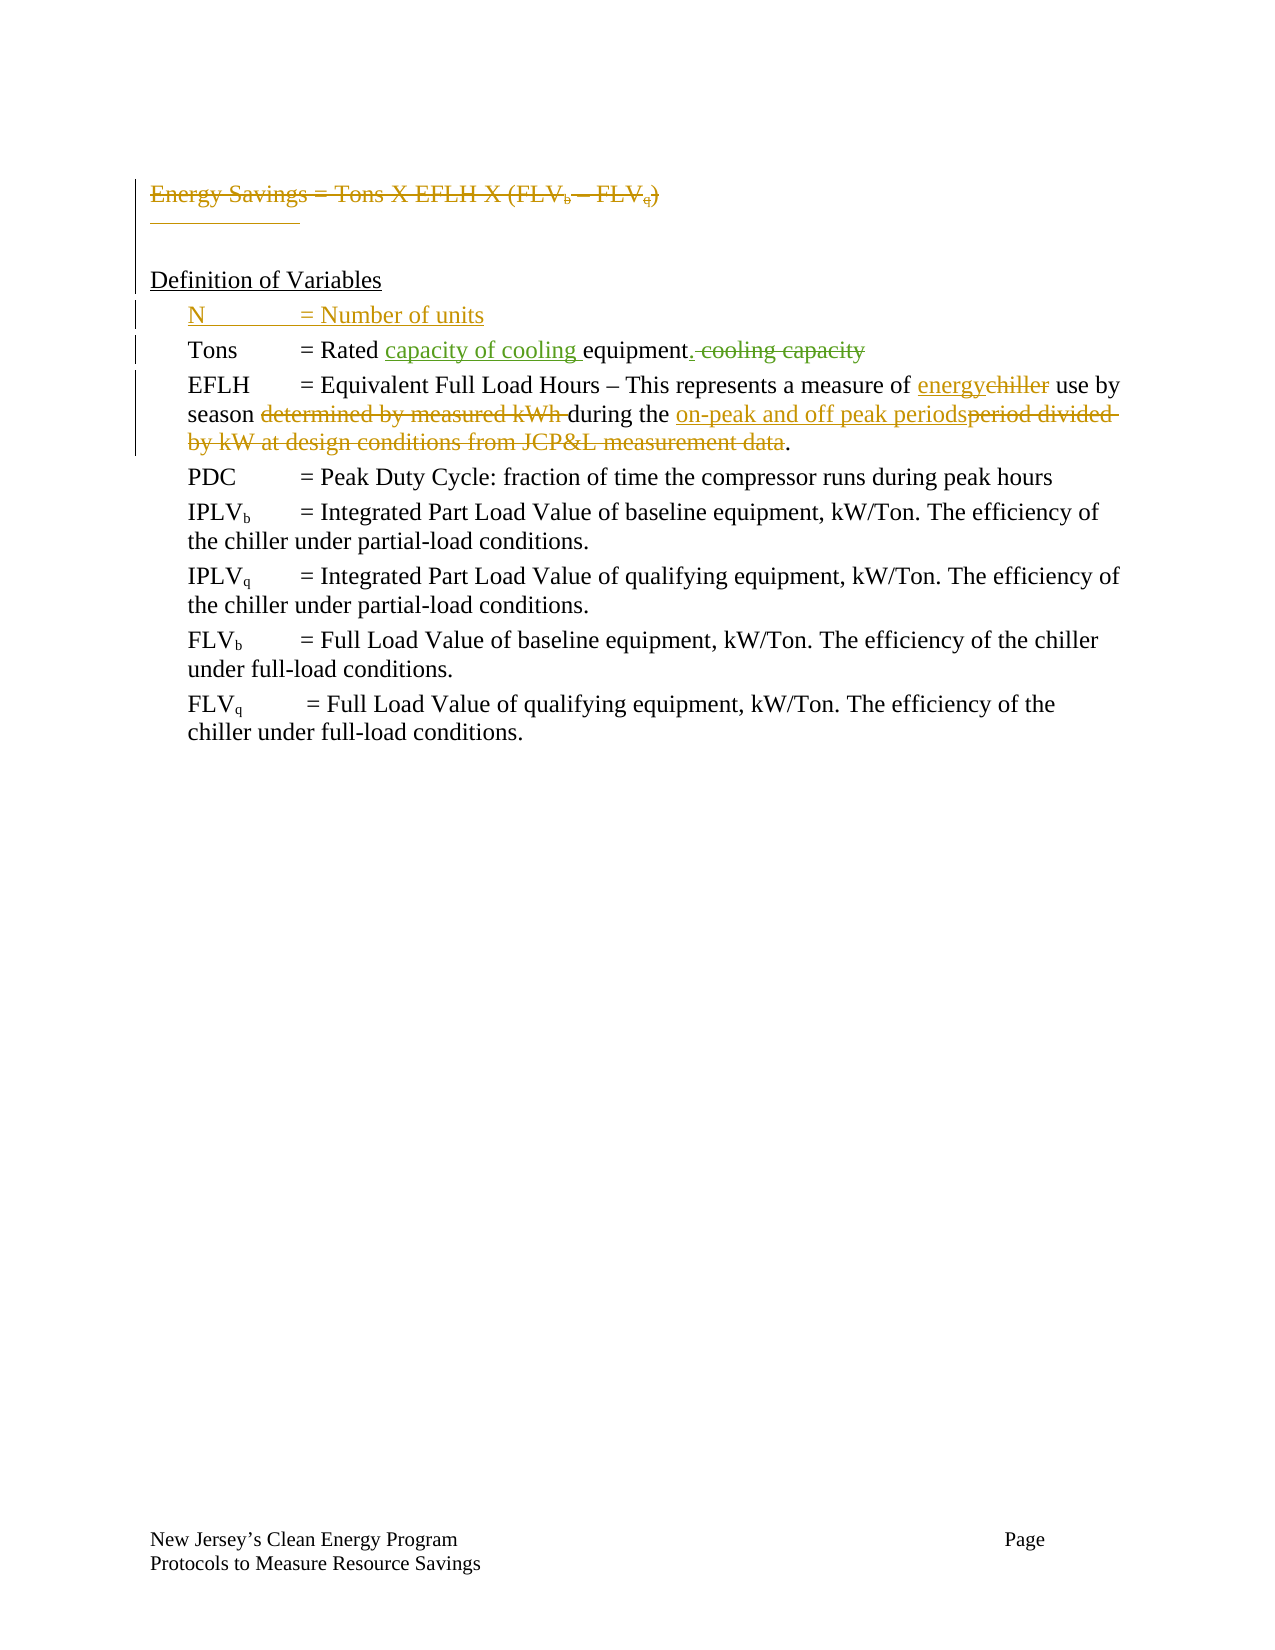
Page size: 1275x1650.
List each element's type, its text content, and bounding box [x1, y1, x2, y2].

text IPLVb = Integrated Part Load Value of baseline equipment, kW/Ton. The efficiency of the chiller under partial-load conditions. [187, 497, 1125, 555]
text FLVq = Full Load Value of qualifying equipment, kW/Ton. The efficiency of the chiller under full-load conditions. [187, 689, 1125, 746]
text Tons = Rated equipment [150, 335, 1125, 364]
text IPLVq = Integrated Part Load Value of qualifying equipment, kW/Ton. The efficiency of the chiller under partial-load conditions. [187, 561, 1125, 619]
text PDC = Peak Duty Cycle: fraction of time the compressor runs during peak hours [150, 462, 1144, 491]
text FLVb = Full Load Value of baseline equipment, kW/Ton. The efficiency of the chiller under full-load conditions. [187, 625, 1125, 682]
text EFLH = Equivalent Full Load Hours – This represents a measure of use by season during the . [187, 370, 1125, 456]
subtitle Definition of Variables [150, 265, 1125, 294]
